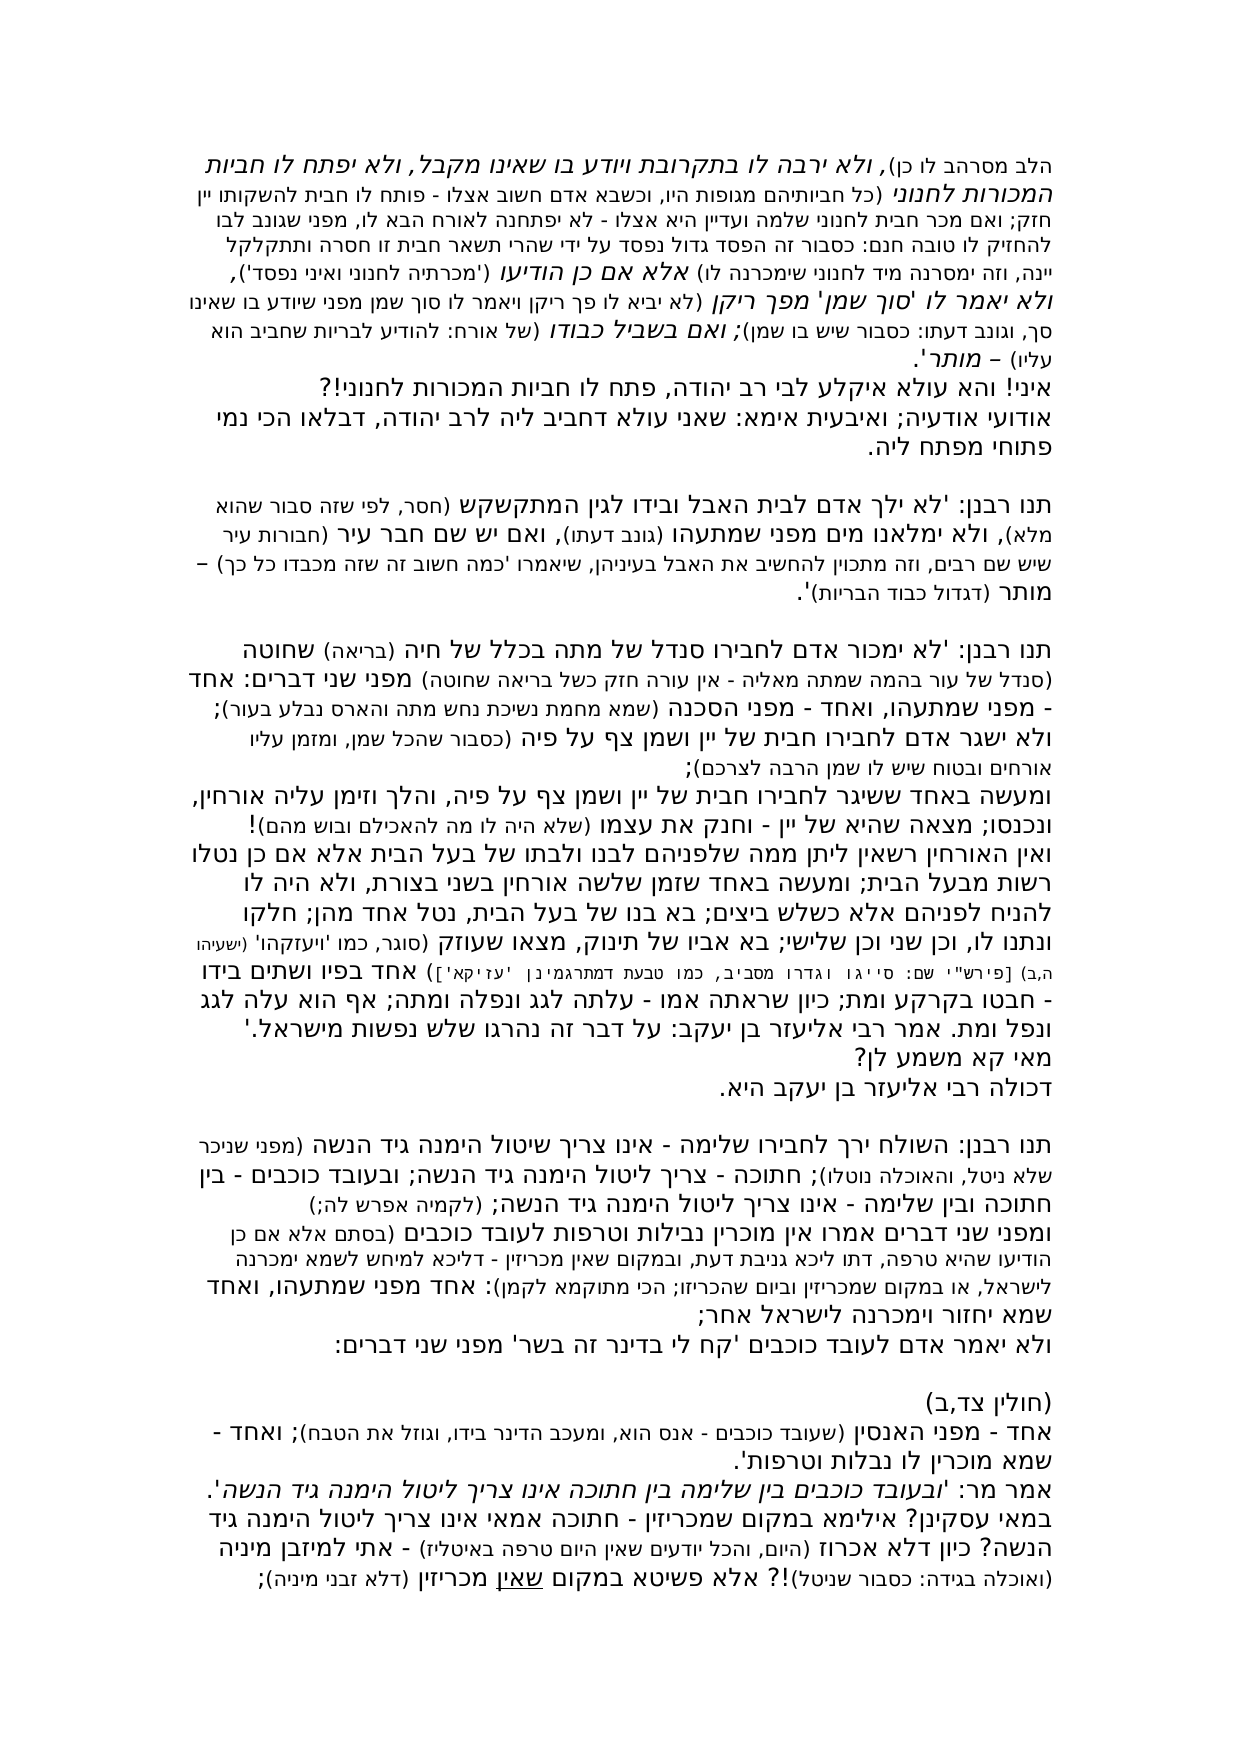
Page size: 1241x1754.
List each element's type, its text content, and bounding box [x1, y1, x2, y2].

text במאי עסקינן? אילימא במקום שמכריזין - חתוכה אמאי אינו צריך ליטול הימנה גיד הנשה? כיון דלא אכרוז (היום, והכל יודעים שאין היום טרפה באיטליז) - אתי למיזבן מיניה (ואוכלה בגידה: כסבור שניטל)!? אלא פשיטא במקום שאין מכריזין (דלא זבני מיניה); [187, 1504, 1053, 1592]
text מאי קא משמע לן? [187, 1043, 1053, 1073]
text איני! והא עולא איקלע לבי רב יהודה, פתח לו חביות המכורות לחנוני!? [187, 373, 1053, 403]
text ולא יאמר אדם לעובד כוכבים 'קח לי בדינר זה בשר' מפני שני דברים: [187, 1330, 1053, 1359]
text ומעשה באחד ששיגר לחבירו חבית של יין ושמן צף על פיה, והלך וזימן עליה אורחין, ונכנסו; מצאה שהיא של יין - וחנק את עצמו (שלא היה לו מה להאכילם ובוש מהם)! [187, 781, 1053, 839]
text אודועי אודעיה; ואיבעית אימא: שאני עולא דחביב ליה לרב יהודה, דבלאו הכי נמי פתוחי מפתח ליה. [187, 403, 1053, 461]
text אמר מר: 'ובעובד כוכבים בין שלימה בין חתוכה אינו צריך ליטול הימנה גיד הנשה'. [187, 1475, 1053, 1504]
text אחד - מפני האנסין (שעובד כוכבים - אנס הוא, ומעכב הדינר בידו, וגוזל את הטבח); ואחד - שמא מוכרין לו נבלות וטרפות'. [187, 1417, 1053, 1475]
text תנו רבנן: 'לא ילך אדם לבית האבל ובידו לגין המתקשקש (חסר, לפי שזה סבור שהוא מלא), ולא ימלאנו מים מפני שמתעהו (גונב דעתו), ואם יש שם חבר עיר (חבורות עיר שיש שם רבים, וזה מתכוין להחשיב את האבל בעיניהן, שיאמרו 'כמה חשוב זה שזה מכבדו כל כך) – מותר (דגדול כבוד הבריות)'. [187, 490, 1053, 606]
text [187, 150, 1053, 373]
text ומפני שני דברים אמרו אין מוכרין נבילות וטרפות לעובד כוכבים (בסתם אלא אם כן הודיעו שהיא טרפה, דתו ליכא גניבת דעת, ובמקום שאין מכריזין - דליכא למיחש לשמא ימכרנה לישראל, או במקום שמכריזין וביום שהכריזו; הכי מתוקמא לקמן): אחד מפני שמתעהו, ואחד שמא יחזור וימכרנה לישראל אחר; [187, 1218, 1053, 1330]
text ואין האורחין רשאין ליתן ממה שלפניהם לבנו ולבתו של בעל הבית אלא אם כן נטלו רשות מבעל הבית; ומעשה באחד שזמן שלשה אורחין בשני בצורת, ולא היה לו להניח לפניהם אלא כשלש ביצים; בא בנו של בעל הבית, נטל אחד מהן; חלקו ונתנו לו, וכן שני וכן שלישי; בא אביו של תינוק, מצאו שעוזק (סוגר, כמו 'ויעזקהו' (ישעיהו ה,ב) [פירש"י שם: סייגו וגדרו מסביב, כמו טבעת דמתרגמינן 'עזיקא']) אחד בפיו ושתים בידו - חבטו בקרקע ומת; כיון שראתה אמו - עלתה לגג ונפלה ומתה; אף הוא עלה לגג ונפל ומת. אמר רבי אליעזר בן יעקב: על דבר זה נהרגו שלש נפשות מישראל.' [187, 839, 1053, 1043]
text (חולין צד,ב) [187, 1388, 1053, 1417]
text דכולה רבי אליעזר בן יעקב היא. [187, 1073, 1053, 1102]
text תנו רבנן: 'לא ימכור אדם לחבירו סנדל של מתה בכלל של חיה (בריאה) שחוטה (סנדל של עור בהמה שמתה מאליה - אין עורה חזק כשל בריאה שחוטה) מפני שני דברים: אחד - מפני שמתעהו, ואחד - מפני הסכנה (שמא מחמת נשיכת נחש מתה והארס נבלע בעור); [187, 635, 1053, 723]
text תנו רבנן: השולח ירך לחבירו שלימה - אינו צריך שיטול הימנה גיד הנשה (מפני שניכר שלא ניטל, והאוכלה נוטלו); חתוכה - צריך ליטול הימנה גיד הנשה; ובעובד כוכבים - בין חתוכה ובין שלימה - אינו צריך ליטול הימנה גיד הנשה; (לקמיה אפרש לה;) [187, 1131, 1053, 1218]
text ולא ישגר אדם לחבירו חבית של יין ושמן צף על פיה (כסבור שהכל שמן, ומזמן עליו אורחים ובטוח שיש לו שמן הרבה לצרכם); [187, 723, 1053, 781]
